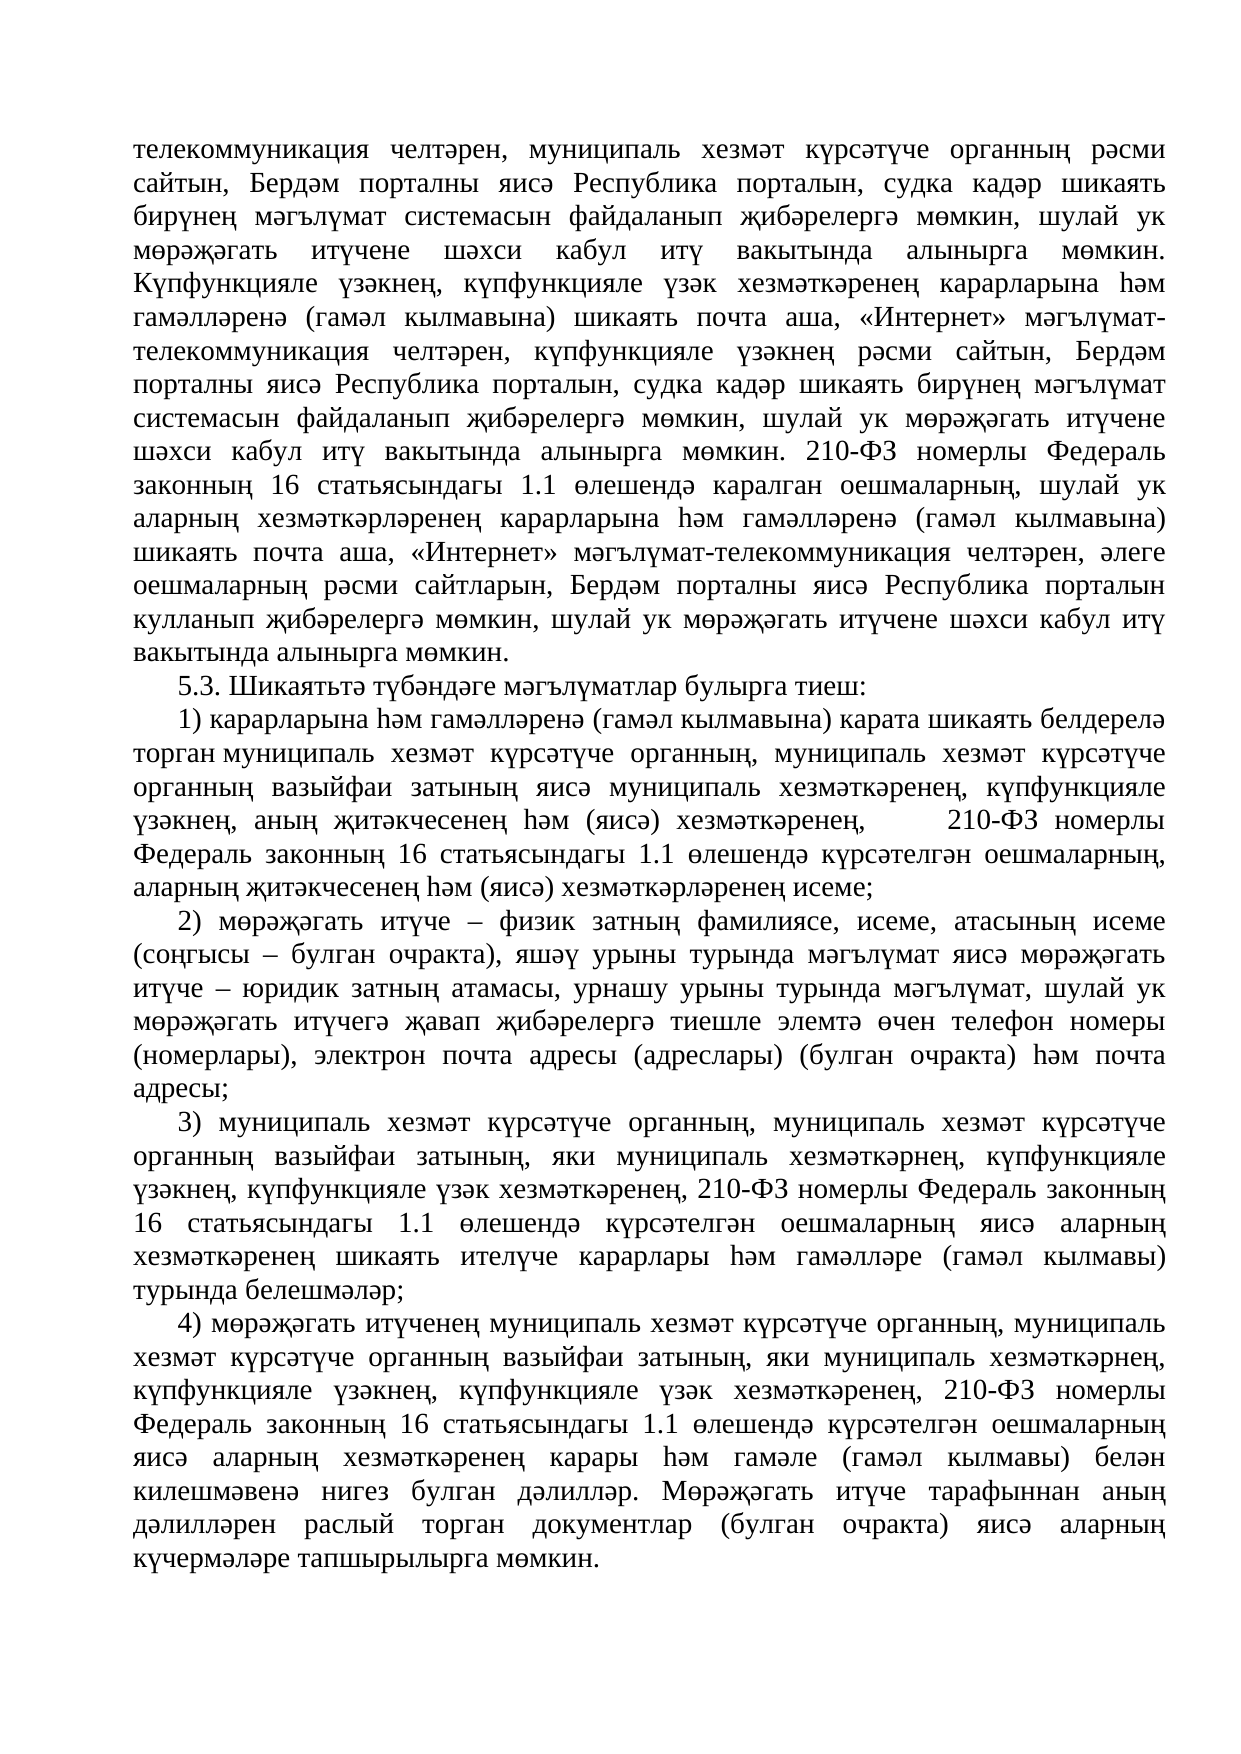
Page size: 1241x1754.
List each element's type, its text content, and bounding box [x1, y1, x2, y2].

text 2) мөрәҗәгать итүче – физик затның фамилиясе, исеме, атасының исеме (соңгысы – булган очракта), яшәү урыны турында мәгълүмат яисә мөрәҗәгать итүче – юридик затның атамасы, урнашу урыны турында мәгълүмат, шулай ук мөрәҗәгать итүчегә җавап җибәрелергә тиешле элемтә өчен телефон номеры (номерлары), электрон почта адресы (адреслары) (булган очракта) һәм почта адресы; [133, 903, 1167, 1104]
text 1) карарларына һәм гамәлләренә (гамәл кылмавына) карата шикаять белдерелә торган муниципаль хезмәт күрсәтүче органның, муниципаль хезмәт күрсәтүче органның вазыйфаи затының яисә муниципаль хезмәткәренең, күпфункцияле үзәкнең, аның җитәкчесенең һәм (яисә) хезмәткәренең, 210-ФЗ номерлы Федераль законның 16 статьясындагы 1.1 өлешендә күрсәтелгән оешмаларның, аларның җитәкчесенең һәм (яисә) хезмәткәрләренең исеме; [133, 702, 1167, 903]
text 4) мөрәҗәгать итүченең муниципаль хезмәт күрсәтүче органның, муниципаль хезмәт күрсәтүче органның вазыйфаи затының, яки муниципаль хезмәткәрнең, күпфункцияле үзәкнең, күпфункцияле үзәк хезмәткәренең, 210-ФЗ номерлы Федераль законның 16 статьясындагы 1.1 өлешендә күрсәтелгән оешмаларның яисә аларның хезмәткәренең карары һәм гамәле (гамәл кылмавы) белән килешмәвенә нигез булган дәлилләр. Мөрәҗәгать итүче тарафыннан аның дәлилләрен раслый торган документлар (булган очракта) яисә аларның күчермәләре тапшырылырга мөмкин. [133, 1305, 1167, 1574]
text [133, 131, 1167, 668]
text 5.3. Шикаятьтә түбәндәге мәгълүматлар булырга тиеш: [133, 668, 1167, 702]
text 3) муниципаль хезмәт күрсәтүче органның, муниципаль хезмәт күрсәтүче органның вазыйфаи затының, яки муниципаль хезмәткәрнең, күпфункцияле үзәкнең, күпфункцияле үзәк хезмәткәренең, 210-ФЗ номерлы Федераль законның 16 статьясындагы 1.1 өлешендә күрсәтелгән оешмаларның яисә аларның хезмәткәренең шикаять ителүче карарлары һәм гамәлләре (гамәл кылмавы) турында белешмәләр; [133, 1104, 1167, 1305]
